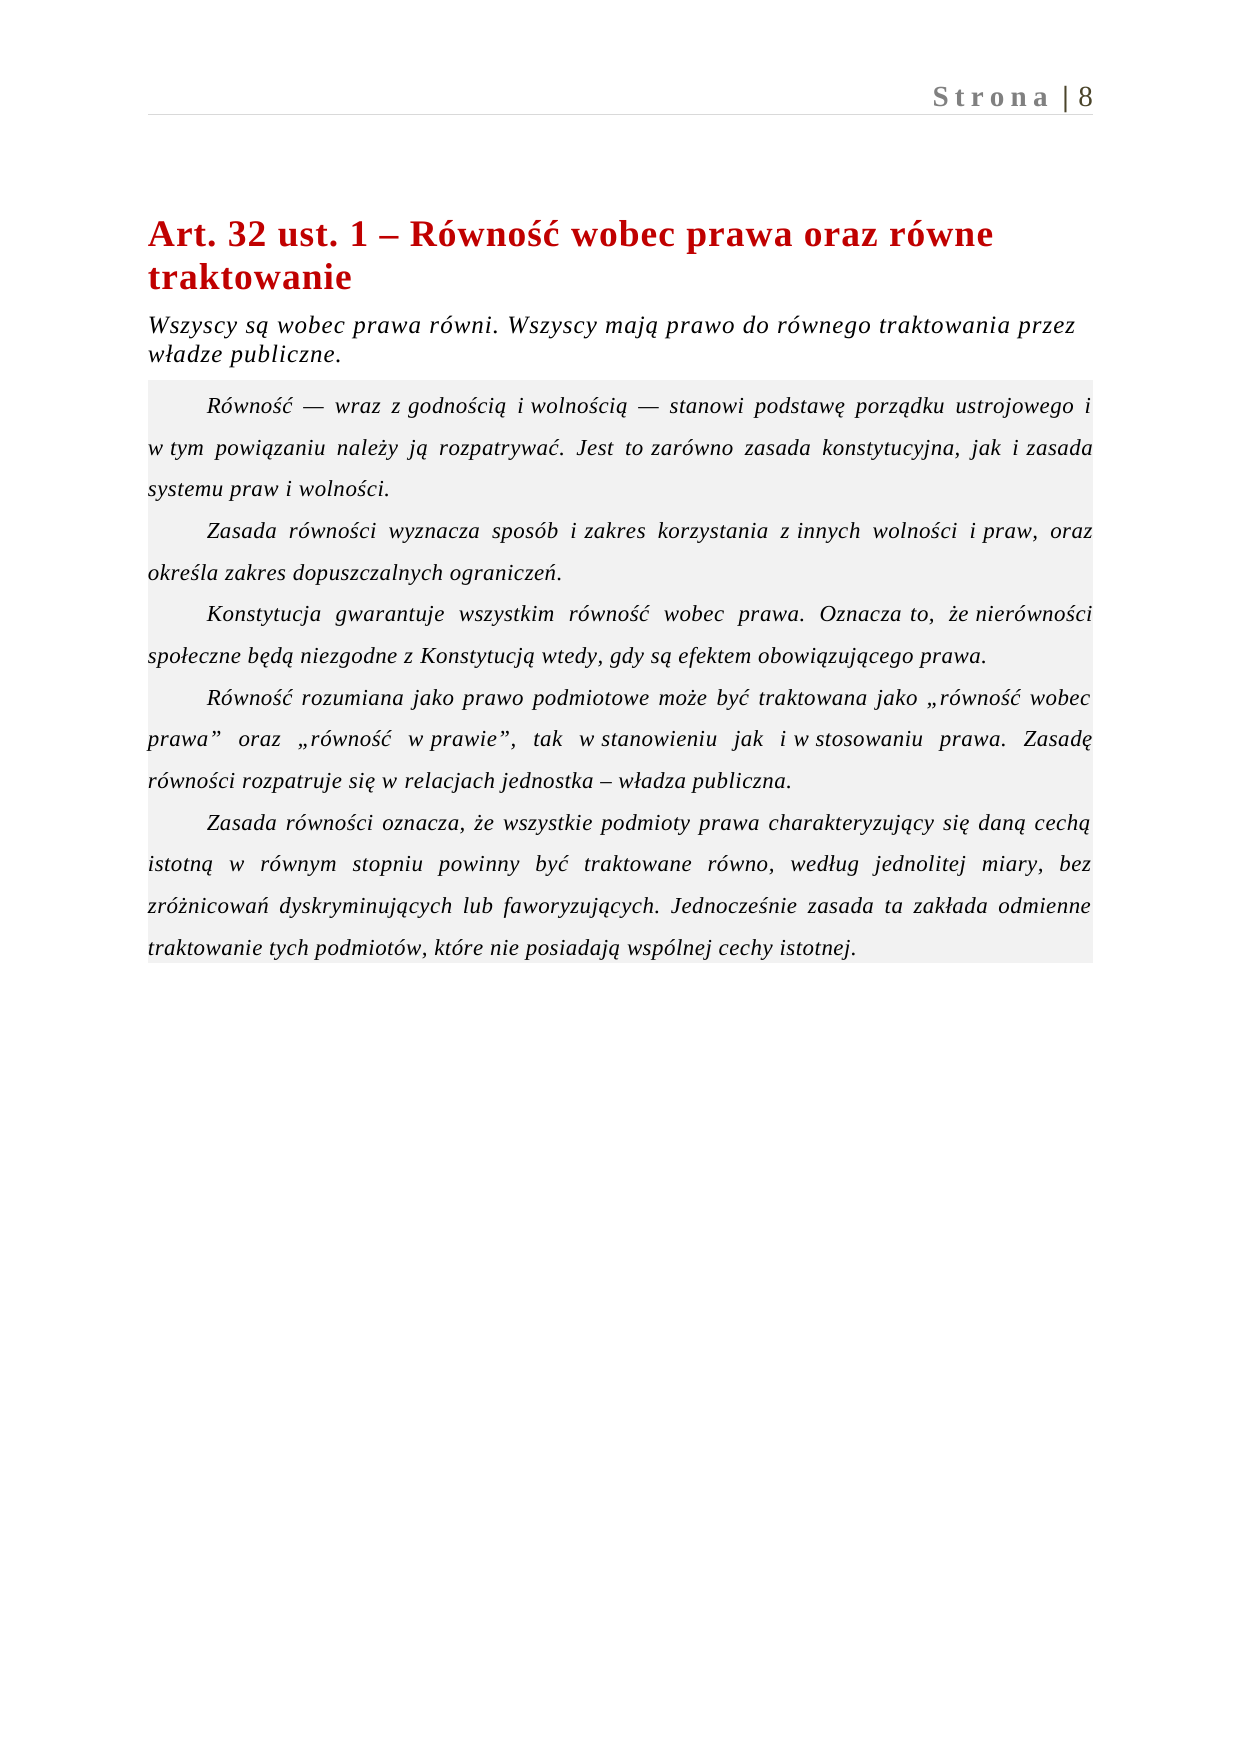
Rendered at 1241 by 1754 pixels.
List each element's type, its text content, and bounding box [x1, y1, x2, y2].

text Zasada równości wyznacza sposób i zakres korzystania z innych wolności i praw, oraz określa zakres dopuszczalnych ograniczeń. [148, 505, 1093, 588]
text Wszyscy są wobec prawa równi. Wszyscy mają prawo do równego traktowania przez władze publiczne. [148, 310, 1093, 368]
subtitle Art. 32 ust. 1 – Równość wobec prawa oraz równe traktowanie [148, 211, 1093, 298]
text Konstytucja gwarantuje wszystkim równość wobec prawa. Oznacza to, że nierówności społeczne będą niezgodne z Konstytucją wtedy, gdy są efektem obowiązującego prawa. [148, 588, 1093, 672]
text Zasada równości oznacza, że wszystkie podmioty prawa charakteryzujący się daną cechą istotną w równym stopniu powinny być traktowane równo, według jednolitej miary, bez zróżnicowań dyskryminujących lub faworyzujących. Jednocześnie zasada ta zakłada odmienne traktowanie tych podmiotów, które nie posiadają wspólnej cechy istotnej. [148, 797, 1093, 963]
text Równość — wraz z godnością i wolnością — stanowi podstawę porządku ustrojowego i w tym powiązaniu należy ją rozpatrywać. Jest to zarówno zasada konstytucyjna, jak i zasada systemu praw i wolności. [148, 380, 1093, 505]
text Równość rozumiana jako prawo podmiotowe może być traktowana jako „równość wobec prawa” oraz „równość w prawie”, tak w stanowieniu jak i w stosowaniu prawa. Zasadę równości rozpatruje się w relacjach jednostka – władza publiczna. [148, 672, 1093, 797]
